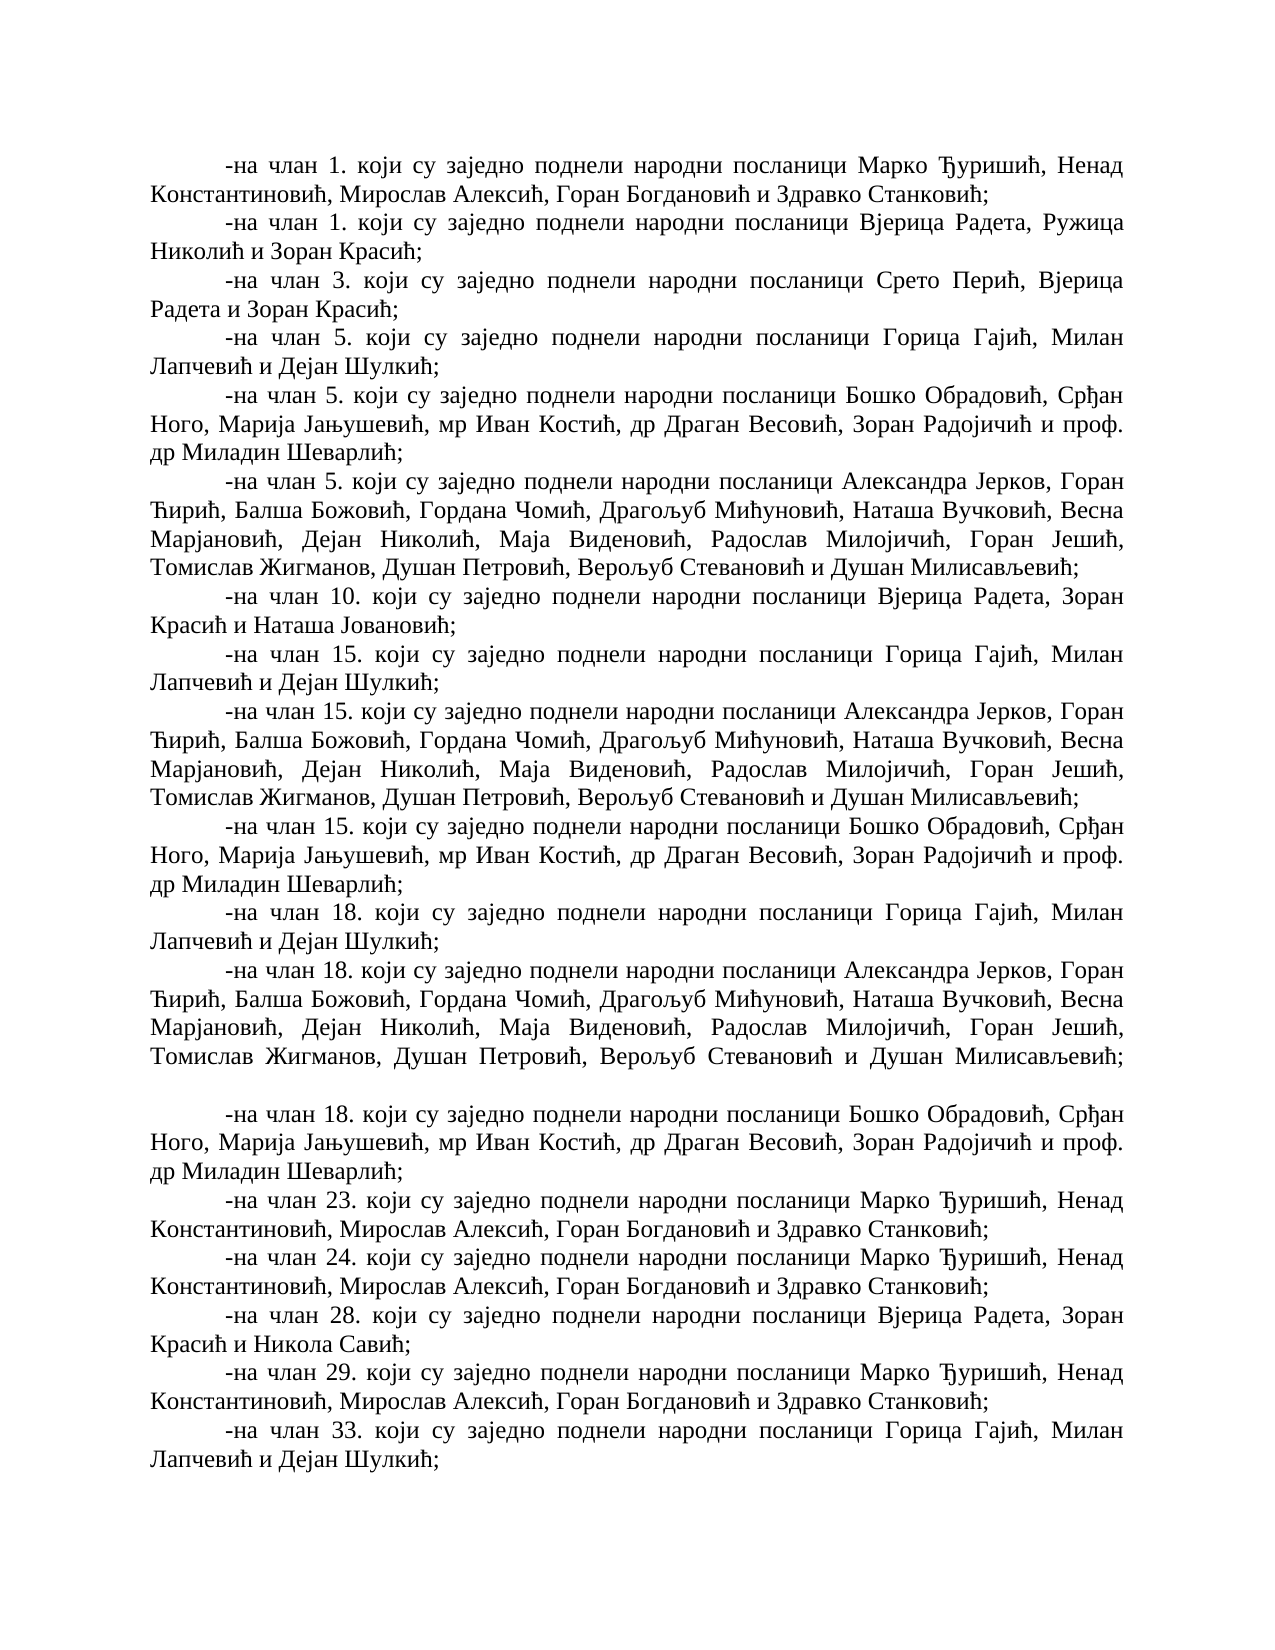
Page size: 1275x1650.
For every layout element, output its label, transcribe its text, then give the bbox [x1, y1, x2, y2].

text -на члан 23. који су заједно поднели народни посланици Марко Ђуришић, Ненад Константиновић, Мирослав Алексић, Горан Богдановић и Здравко Станковић; [150, 1185, 1125, 1242]
text -на члан 15. који су заједно поднели народни посланици Александра Јерков, Горан Ћирић, Балша Божовић, Гордана Чомић, Драгољуб Мићуновић, Наташа Вучковић, Весна Марјановић, Дејан Николић, Маја Виденовић, Радослав Милојичић, Горан Јешић, Томислав Жигманов, Душан Петровић, Верољуб Стевановић и Душан Милисављевић; [150, 696, 1125, 811]
text -на члан 5. који су заједно поднели народни посланици Бошко Обрадовић, Срђан Ного, Марија Јањушевић, мр Иван Костић, др Драган Весовић, Зоран Радојичић и проф. др Миладин Шеварлић; [150, 380, 1125, 466]
text -на члан 29. који су заједно поднели народни посланици Марко Ђуришић, Ненад Константиновић, Мирослав Алексић, Горан Богдановић и Здравко Станковић; [150, 1357, 1125, 1415]
text -на члан 18. који су заједно поднели народни посланици Александра Јерков, Горан Ћирић, Балша Божовић, Гордана Чомић, Драгољуб Мићуновић, Наташа Вучковић, Весна Марјановић, Дејан Николић, Маја Виденовић, Радослав Милојичић, Горан Јешић, Томислав Жигманов, Душан Петровић, Верољуб Стевановић и Душан Милисављевић; [150, 955, 1125, 1099]
text -на члан 28. који су заједно поднели народни посланици Вјерица Радета, Зоран Красић и Никола Савић; [150, 1300, 1125, 1357]
text -на члан 3. који су заједно поднели народни посланици Срето Перић, Вјерица Радета и Зоран Красић; [150, 265, 1125, 322]
text -на члан 5. који су заједно поднели народни посланици Александра Јерков, Горан Ћирић, Балша Божовић, Гордана Чомић, Драгољуб Мићуновић, Наташа Вучковић, Весна Марјановић, Дејан Николић, Маја Виденовић, Радослав Милојичић, Горан Јешић, Томислав Жигманов, Душан Петровић, Верољуб Стевановић и Душан Милисављевић; [150, 466, 1125, 581]
text -на члан 18. који су заједно поднели народни посланици Бошко Обрадовић, Срђан Ного, Марија Јањушевић, мр Иван Костић, др Драган Весовић, Зоран Радојичић и проф. др Миладин Шеварлић; [150, 1099, 1125, 1185]
text -на члан 24. који су заједно поднели народни посланици Марко Ђуришић, Ненад Константиновић, Мирослав Алексић, Горан Богдановић и Здравко Станковић; [150, 1242, 1125, 1300]
text -на члан 33. који су заједно поднели народни посланици Горица Гајић, Милан Лапчевић и Дејан Шулкић; [150, 1415, 1125, 1472]
text -на члан 5. који су заједно поднели народни посланици Горица Гајић, Милан Лапчевић и Дејан Шулкић; [150, 322, 1125, 380]
text -на члан 10. који су заједно поднели народни посланици Вјерица Радета, Зоран Красић и Наташа Јовановић; [150, 581, 1125, 639]
text -на члан 1. који су заједно поднели народни посланици Марко Ђуришић, Ненад Константиновић, Мирослав Алексић, Горан Богдановић и Здравко Станковић; [150, 150, 1125, 207]
text -на члан 15. који су заједно поднели народни посланици Горица Гајић, Милан Лапчевић и Дејан Шулкић; [150, 639, 1125, 696]
text -на члан 1. који су заједно поднели народни посланици Вјерица Радета, Ружица Николић и Зоран Красић; [150, 207, 1125, 265]
text -на члан 15. који су заједно поднели народни посланици Бошко Обрадовић, Срђан Ного, Марија Јањушевић, мр Иван Костић, др Драган Весовић, Зоран Радојичић и проф. др Миладин Шеварлић; [150, 811, 1125, 897]
text -на члан 18. који су заједно поднели народни посланици Горица Гајић, Милан Лапчевић и Дејан Шулкић; [150, 897, 1125, 955]
